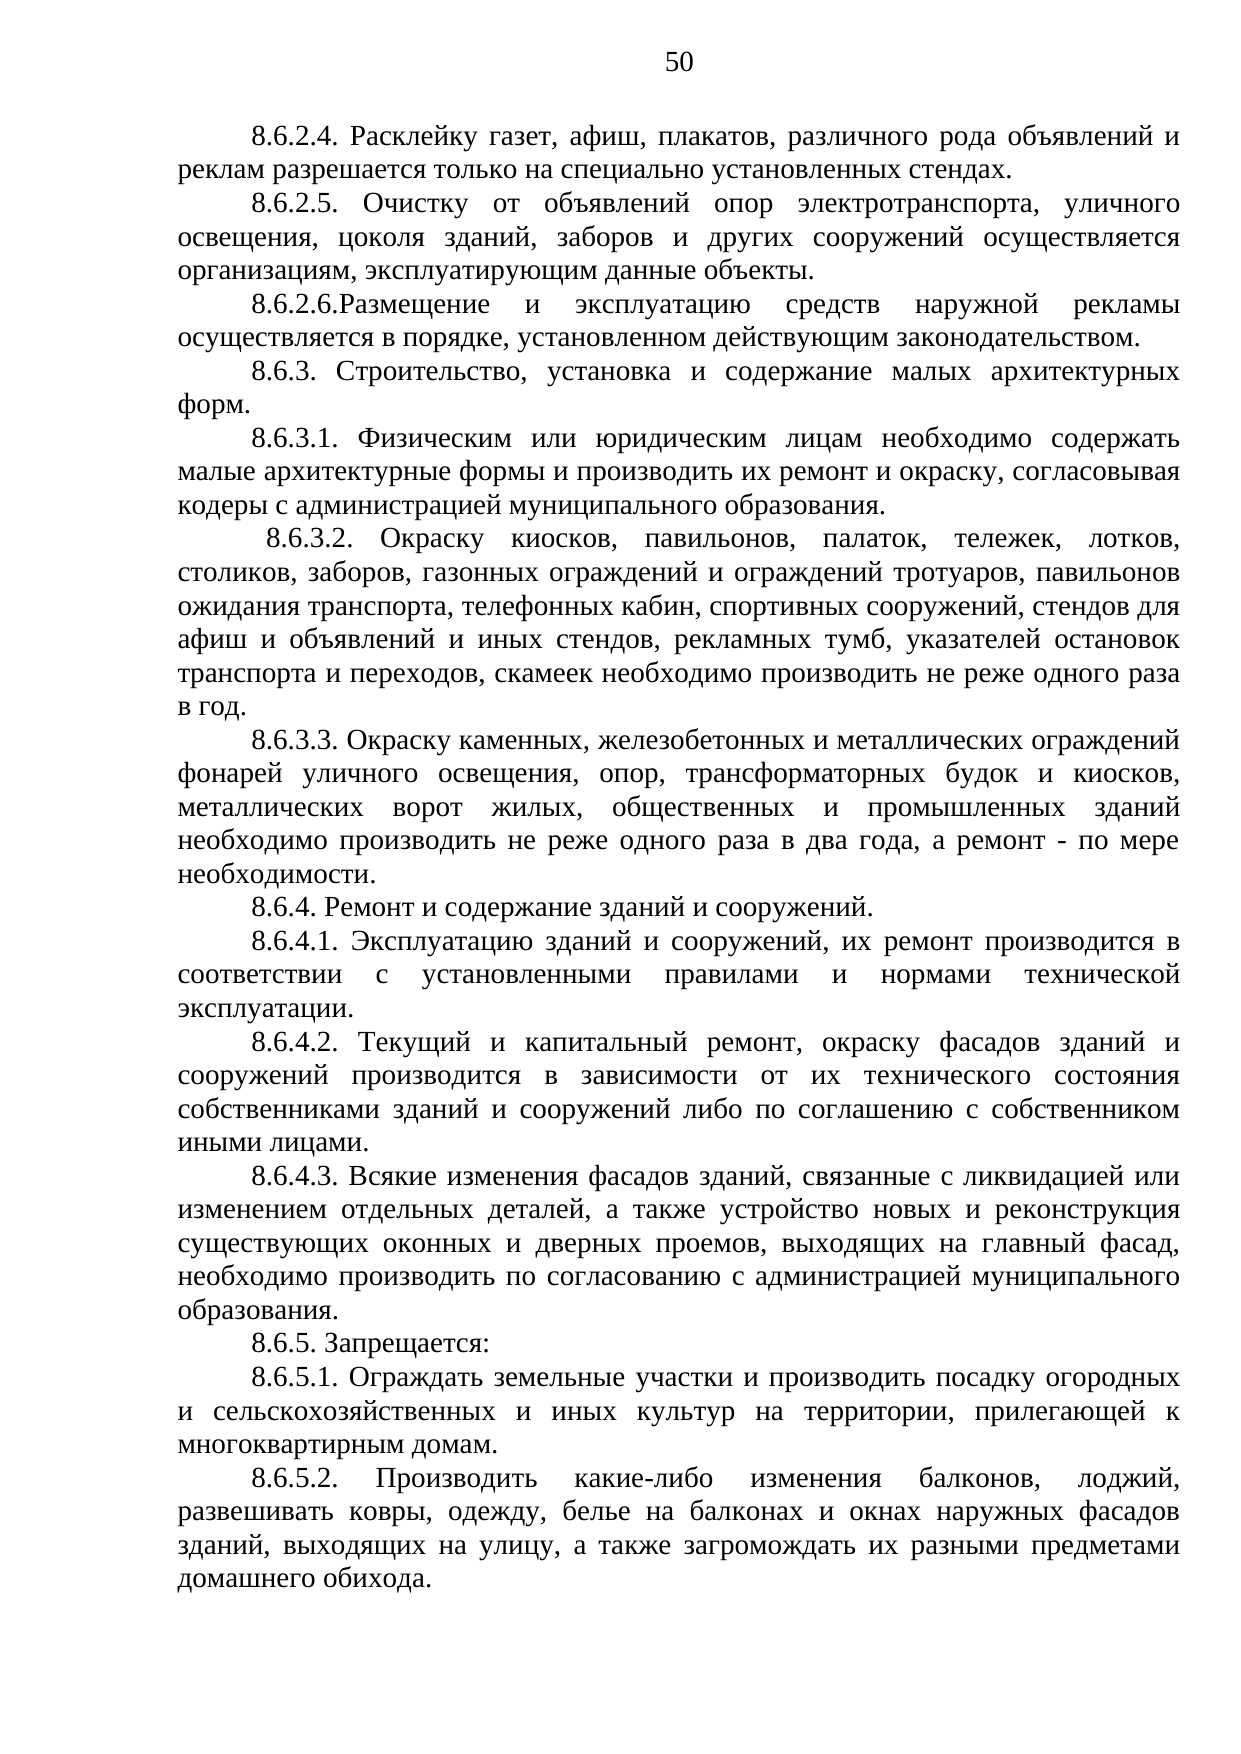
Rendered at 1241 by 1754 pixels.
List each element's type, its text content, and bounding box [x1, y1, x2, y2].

text 8.6.5. Запрещается: [177, 1326, 1181, 1359]
text 8.6.2.4. Расклейку газет, афиш, плакатов, различного рода объявлений и реклам разрешается только на специально установленных стендах. [177, 118, 1181, 185]
text 8.6.4.3. Всякие изменения фасадов зданий, связанные с ликвидацией или изменением отдельных деталей, а также устройство новых и реконструкция существующих оконных и дверных проемов, выходящих на главный фасад, необходимо производить по согласованию с администрацией муниципального образования. [177, 1158, 1181, 1326]
text 8.6.3.2. Окраску киосков, павильонов, палаток, тележек, лотков, столиков, заборов, газонных ограждений и ограждений тротуаров, павильонов ожидания транспорта, телефонных кабин, спортивных сооружений, стендов для афиш и объявлений и иных стендов, рекламных тумб, указателей остановок транспорта и переходов, скамеек необходимо производить не реже одного раза в год. [177, 521, 1181, 722]
text 8.6.3.1. Физическим или юридическим лицам необходимо содержать малые архитектурные формы и производить их ремонт и окраску, согласовывая кодеры с администрацией муниципального образования. [177, 420, 1181, 521]
text 8.6.5.1. Ограждать земельные участки и производить посадку огородных и сельскохозяйственных и иных культур на территории, прилегающей к многоквартирным домам. [177, 1359, 1181, 1460]
text 8.6.4. Ремонт и содержание зданий и сооружений. [177, 889, 1181, 923]
text 8.6.3. Строительство, установка и содержание малых архитектурных форм. [177, 353, 1181, 420]
text 8.6.3.3. Окраску каменных, железобетонных и металлических ограждений фонарей уличного освещения, опор, трансформаторных будок и киосков, металлических ворот жилых, общественных и промышленных зданий необходимо производить не реже одного раза в два года, а ремонт - по мере необходимости. [177, 722, 1181, 889]
text 8.6.2.6.Размещение и эксплуатацию средств наружной рекламы осуществляется в порядке, установленном действующим законодательством. [177, 286, 1181, 353]
text 8.6.2.5. Очистку от объявлений опор электротранспорта, уличного освещения, цоколя зданий, заборов и других сооружений осуществляется организациям, эксплуатирующим данные объекты. [177, 185, 1181, 286]
text 8.6.4.1. Эксплуатацию зданий и сооружений, их ремонт производится в соответствии с установленными правилами и нормами технической эксплуатации. [177, 923, 1181, 1024]
text 8.6.5.2. Производить какие-либо изменения балконов, лоджий, развешивать ковры, одежду, белье на балконах и окнах наружных фасадов зданий, выходящих на улицу, а также загромождать их разными предметами домашнего обихода. [177, 1460, 1181, 1594]
text 8.6.4.2. Текущий и капитальный ремонт, окраску фасадов зданий и сооружений производится в зависимости от их технического состояния собственниками зданий и сооружений либо по соглашению с собственником иными лицами. [177, 1024, 1181, 1158]
